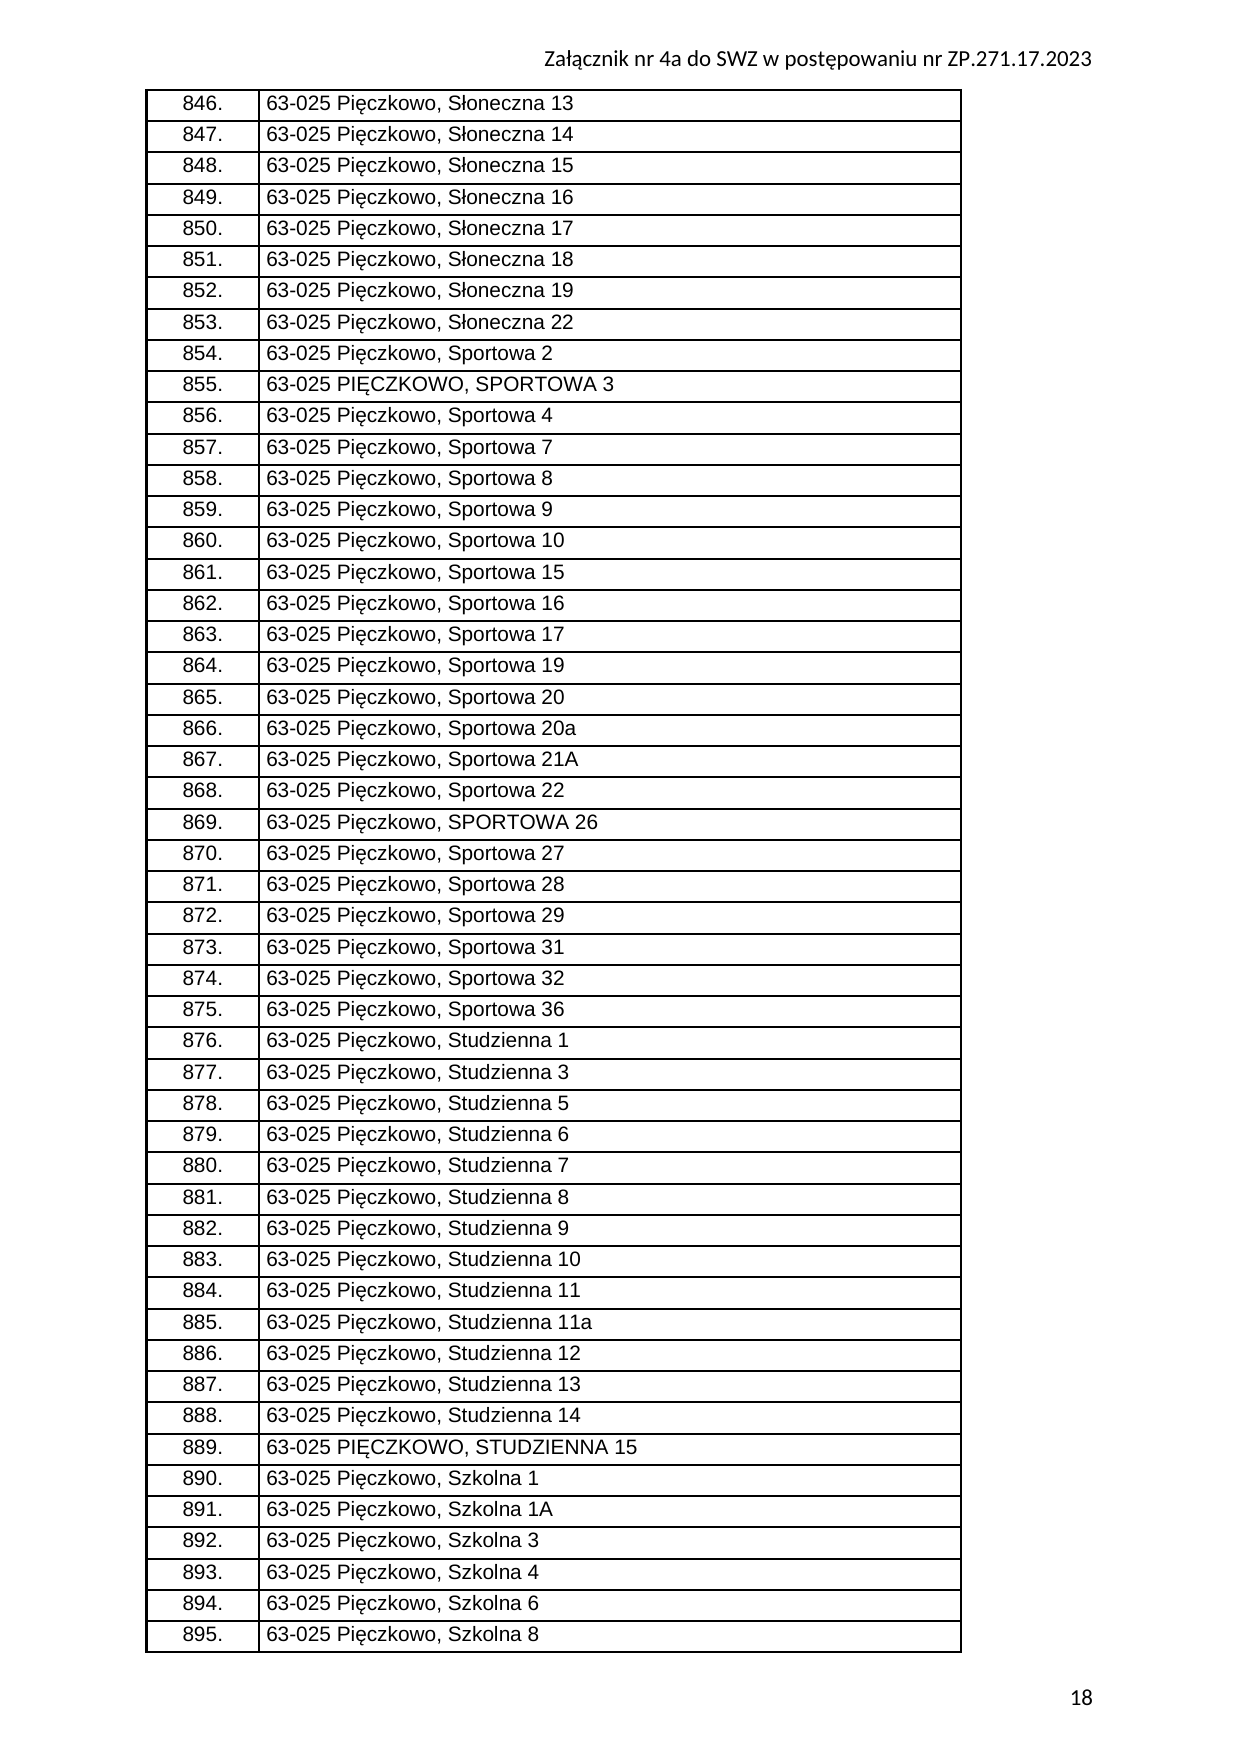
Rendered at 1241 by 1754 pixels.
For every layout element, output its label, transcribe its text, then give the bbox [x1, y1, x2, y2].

table_cell 886. [148, 1341, 258, 1370]
table_cell 63-025 Pięczkowo, Sportowa 8 [260, 466, 960, 495]
table_cell 63-025 Pięczkowo, Sportowa 28 [260, 872, 960, 901]
table_cell 63-025 Pięczkowo, Sportowa 20 [260, 685, 960, 714]
table_cell 63-025 Pięczkowo, Sportowa 32 [260, 966, 960, 995]
table_cell 63-025 Pięczkowo, Szkolna 3 [260, 1528, 960, 1557]
table_cell 874. [148, 966, 258, 995]
table_cell 63-025 Pięczkowo, Słoneczna 18 [260, 247, 960, 276]
table_cell 877. [148, 1060, 258, 1089]
table_cell 868. [148, 778, 258, 807]
table_cell 884. [148, 1278, 258, 1307]
table_cell 63-025 Pięczkowo, Sportowa 9 [260, 497, 960, 526]
table_cell 63-025 PIĘCZKOWO, STUDZIENNA 15 [260, 1435, 960, 1464]
table_cell 63-025 Pięczkowo, Szkolna 1 [260, 1466, 960, 1495]
table_cell 63-025 Pięczkowo, Studzienna 8 [260, 1185, 960, 1214]
table_cell 63-025 Pięczkowo, Słoneczna 14 [260, 122, 960, 151]
table_cell 63-025 Pięczkowo, Sportowa 16 [260, 591, 960, 620]
table_cell 63-025 Pięczkowo, SPORTOWA 26 [260, 810, 960, 839]
table_cell 63-025 Pięczkowo, Sportowa 22 [260, 778, 960, 807]
table_cell 895. [148, 1622, 258, 1651]
table_cell 851. [148, 247, 258, 276]
table_cell 883. [148, 1247, 258, 1276]
table_cell 850. [148, 216, 258, 245]
table_cell 875. [148, 997, 258, 1026]
table_cell 853. [148, 310, 258, 339]
table_cell 63-025 Pięczkowo, Studzienna 3 [260, 1060, 960, 1089]
table_cell 63-025 Pięczkowo, Szkolna 1A [260, 1497, 960, 1526]
table_cell 63-025 Pięczkowo, Sportowa 17 [260, 622, 960, 651]
table_cell 849. [148, 185, 258, 214]
table_cell 63-025 Pięczkowo, Studzienna 5 [260, 1091, 960, 1120]
table_cell 864. [148, 653, 258, 682]
table_cell 863. [148, 622, 258, 651]
table_cell 888. [148, 1403, 258, 1432]
table_cell 63-025 Pięczkowo, Słoneczna 19 [260, 278, 960, 307]
table_cell 882. [148, 1216, 258, 1245]
table_cell 880. [148, 1153, 258, 1182]
table_cell 63-025 Pięczkowo, Szkolna 4 [260, 1560, 960, 1589]
table_cell 869. [148, 810, 258, 839]
table_cell 848. [148, 153, 258, 182]
table_cell 63-025 Pięczkowo, Studzienna 10 [260, 1247, 960, 1276]
table_cell 63-025 Pięczkowo, Studzienna 12 [260, 1341, 960, 1370]
table_cell 63-025 Pięczkowo, Sportowa 36 [260, 997, 960, 1026]
table_cell 63-025 Pięczkowo, Sportowa 19 [260, 653, 960, 682]
table_cell 63-025 Pięczkowo, Sportowa 27 [260, 841, 960, 870]
table_cell 892. [148, 1528, 258, 1557]
table_cell 854. [148, 341, 258, 370]
table_cell 893. [148, 1560, 258, 1589]
table_cell 878. [148, 1091, 258, 1120]
table_cell 881. [148, 1185, 258, 1214]
table_cell 63-025 Pięczkowo, Sportowa 31 [260, 935, 960, 964]
table_cell 63-025 PIĘCZKOWO, SPORTOWA 3 [260, 372, 960, 401]
table_cell 847. [148, 122, 258, 151]
table_cell 855. [148, 372, 258, 401]
table_cell 859. [148, 497, 258, 526]
table_cell 866. [148, 716, 258, 745]
table_cell 63-025 Pięczkowo, Studzienna 1 [260, 1028, 960, 1057]
table_cell 63-025 Pięczkowo, Sportowa 15 [260, 560, 960, 589]
table_cell 63-025 Pięczkowo, Szkolna 6 [260, 1591, 960, 1620]
table_cell 894. [148, 1591, 258, 1620]
table_cell 63-025 Pięczkowo, Słoneczna 22 [260, 310, 960, 339]
table_cell 846. [148, 91, 258, 120]
table_cell 860. [148, 528, 258, 557]
table_cell 63-025 Pięczkowo, Sportowa 7 [260, 435, 960, 464]
table_cell 879. [148, 1122, 258, 1151]
table_cell 890. [148, 1466, 258, 1495]
table_cell 63-025 Pięczkowo, Studzienna 9 [260, 1216, 960, 1245]
table_cell 63-025 Pięczkowo, Sportowa 29 [260, 903, 960, 932]
table_cell 891. [148, 1497, 258, 1526]
table_cell 873. [148, 935, 258, 964]
table_cell 63-025 Pięczkowo, Studzienna 14 [260, 1403, 960, 1432]
table_cell 63-025 Pięczkowo, Studzienna 11a [260, 1310, 960, 1339]
table_cell 861. [148, 560, 258, 589]
table_cell 63-025 Pięczkowo, Studzienna 11 [260, 1278, 960, 1307]
table_cell 63-025 Pięczkowo, Słoneczna 13 [260, 91, 960, 120]
table_cell 887. [148, 1372, 258, 1401]
table_cell 63-025 Pięczkowo, Studzienna 6 [260, 1122, 960, 1151]
table_cell 63-025 Pięczkowo, Słoneczna 17 [260, 216, 960, 245]
table_cell 63-025 Pięczkowo, Sportowa 4 [260, 403, 960, 432]
table_cell 858. [148, 466, 258, 495]
table_cell 862. [148, 591, 258, 620]
table_cell 876. [148, 1028, 258, 1057]
table_cell 885. [148, 1310, 258, 1339]
table_cell 63-025 Pięczkowo, Szkolna 8 [260, 1622, 960, 1651]
table_cell 63-025 Pięczkowo, Słoneczna 15 [260, 153, 960, 182]
table_cell 63-025 Pięczkowo, Sportowa 20a [260, 716, 960, 745]
table_cell 63-025 Pięczkowo, Sportowa 21A [260, 747, 960, 776]
table_cell 889. [148, 1435, 258, 1464]
table_cell 865. [148, 685, 258, 714]
table_cell 857. [148, 435, 258, 464]
table_cell 867. [148, 747, 258, 776]
table_cell 63-025 Pięczkowo, Studzienna 7 [260, 1153, 960, 1182]
table_cell 63-025 Pięczkowo, Studzienna 13 [260, 1372, 960, 1401]
table_cell 63-025 Pięczkowo, Sportowa 2 [260, 341, 960, 370]
table_cell 871. [148, 872, 258, 901]
table_cell 856. [148, 403, 258, 432]
table_cell 852. [148, 278, 258, 307]
table_cell 63-025 Pięczkowo, Słoneczna 16 [260, 185, 960, 214]
table_cell 870. [148, 841, 258, 870]
table_cell 63-025 Pięczkowo, Sportowa 10 [260, 528, 960, 557]
table_cell 872. [148, 903, 258, 932]
